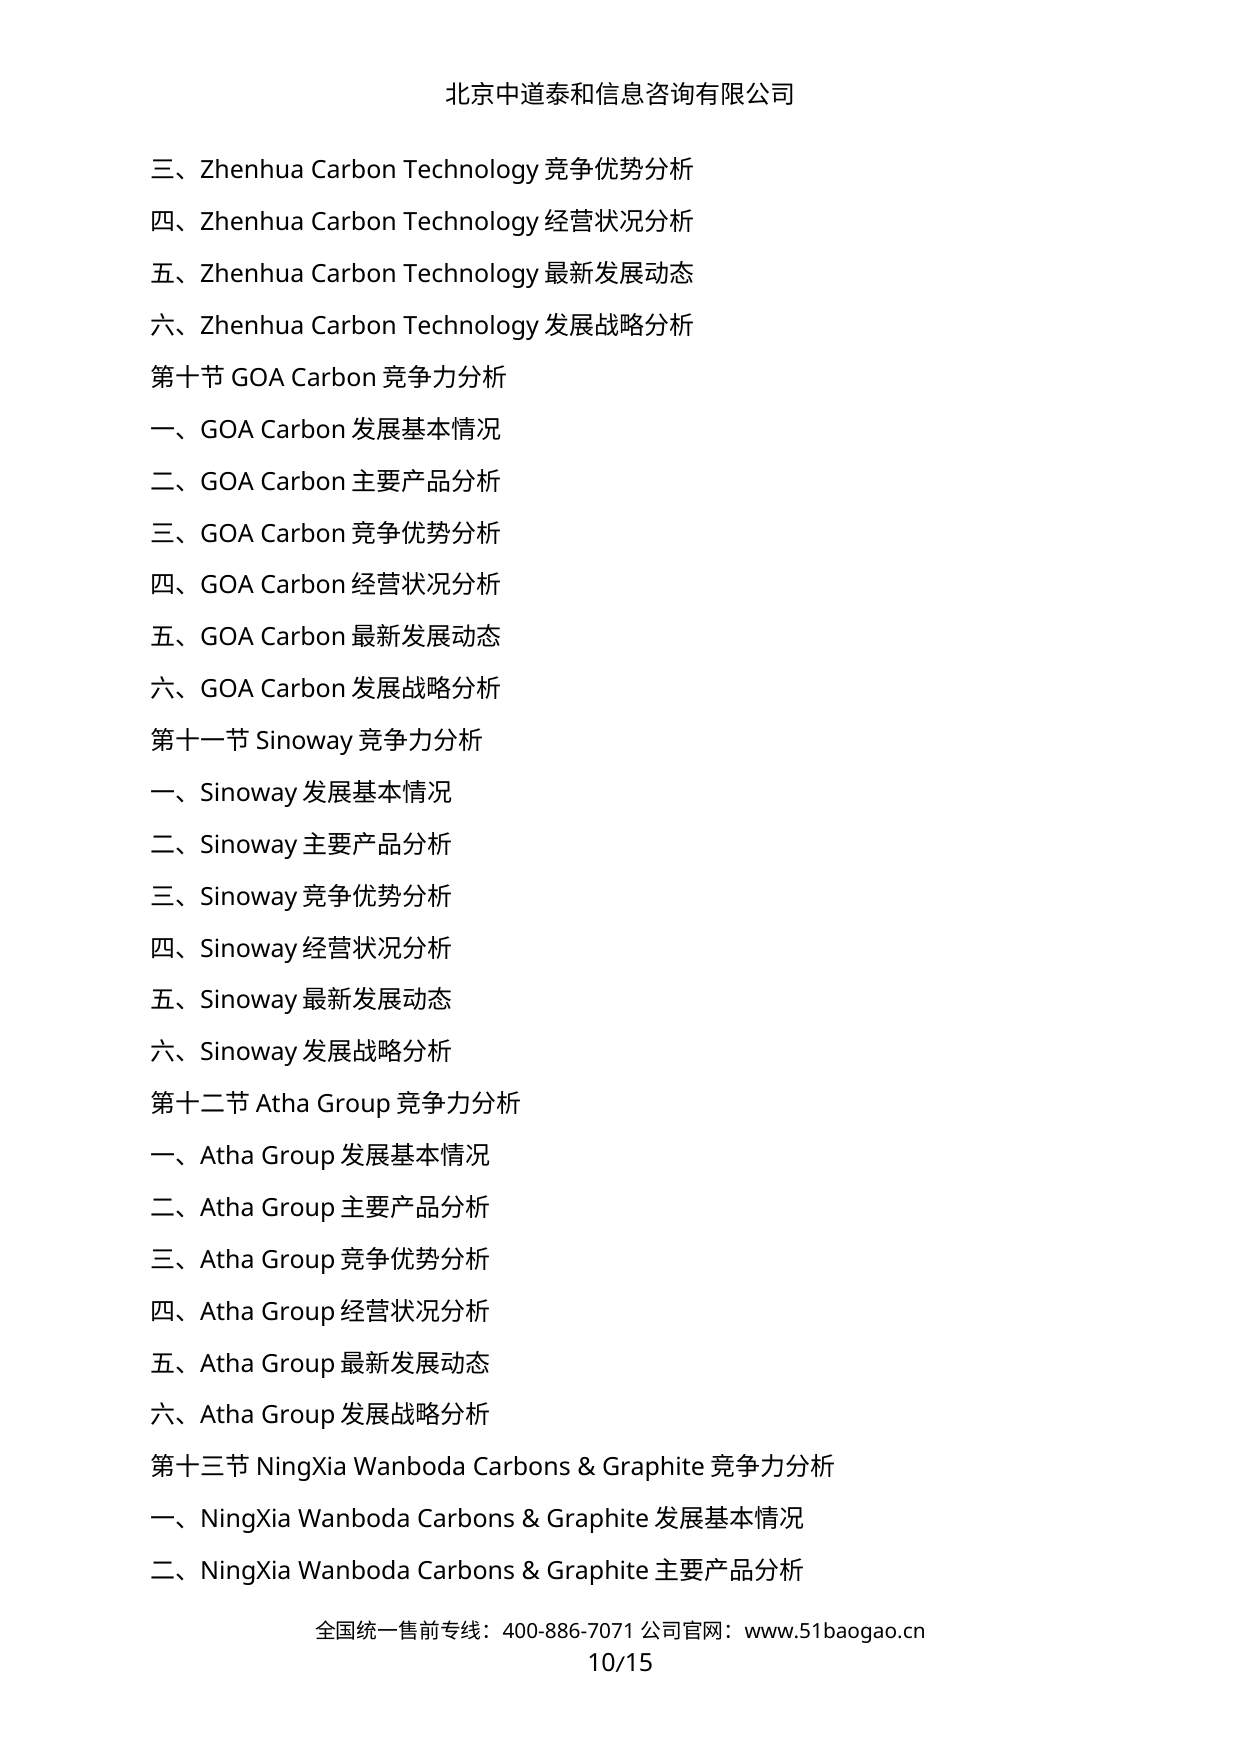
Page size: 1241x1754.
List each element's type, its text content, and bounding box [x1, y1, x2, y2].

text 一、NingXia Wanboda Carbons & Graphite发展基本情况 [150, 1499, 1090, 1535]
text 二、GOA Carbon主要产品分析 [150, 461, 1090, 497]
text 一、GOA Carbon发展基本情况 [150, 409, 1090, 446]
text 第十二节 Atha Group竞争力分析 [150, 1084, 1090, 1120]
text 第十三节 NingXia Wanboda Carbons & Graphite竞争力分析 [150, 1447, 1090, 1483]
text 第十一节 Sinoway竞争力分析 [150, 721, 1090, 757]
text 二、Sinoway主要产品分析 [150, 824, 1090, 861]
text 三、Zhenhua Carbon Technology竞争优势分析 [150, 150, 1090, 186]
text 六、Zhenhua Carbon Technology发展战略分析 [150, 306, 1090, 342]
text 四、GOA Carbon经营状况分析 [150, 565, 1090, 601]
text 一、Sinoway发展基本情况 [150, 772, 1090, 809]
text 六、Atha Group发展战略分析 [150, 1395, 1090, 1431]
text 四、Sinoway经营状况分析 [150, 928, 1090, 964]
text 二、Atha Group主要产品分析 [150, 1187, 1090, 1224]
text 三、Sinoway竞争优势分析 [150, 876, 1090, 912]
text 三、Atha Group竞争优势分析 [150, 1239, 1090, 1276]
text 五、Sinoway最新发展动态 [150, 980, 1090, 1016]
text 五、Atha Group最新发展动态 [150, 1343, 1090, 1379]
text 六、Sinoway发展战略分析 [150, 1032, 1090, 1068]
text 五、Zhenhua Carbon Technology最新发展动态 [150, 254, 1090, 290]
text 一、Atha Group发展基本情况 [150, 1136, 1090, 1172]
text 第十节 GOA Carbon竞争力分析 [150, 357, 1090, 394]
text 四、Atha Group经营状况分析 [150, 1291, 1090, 1327]
text 三、GOA Carbon竞争优势分析 [150, 513, 1090, 549]
text 五、GOA Carbon最新发展动态 [150, 617, 1090, 653]
text 四、Zhenhua Carbon Technology经营状况分析 [150, 202, 1090, 238]
text 二、NingXia Wanboda Carbons & Graphite主要产品分析 [150, 1551, 1090, 1587]
text 六、GOA Carbon发展战略分析 [150, 669, 1090, 705]
